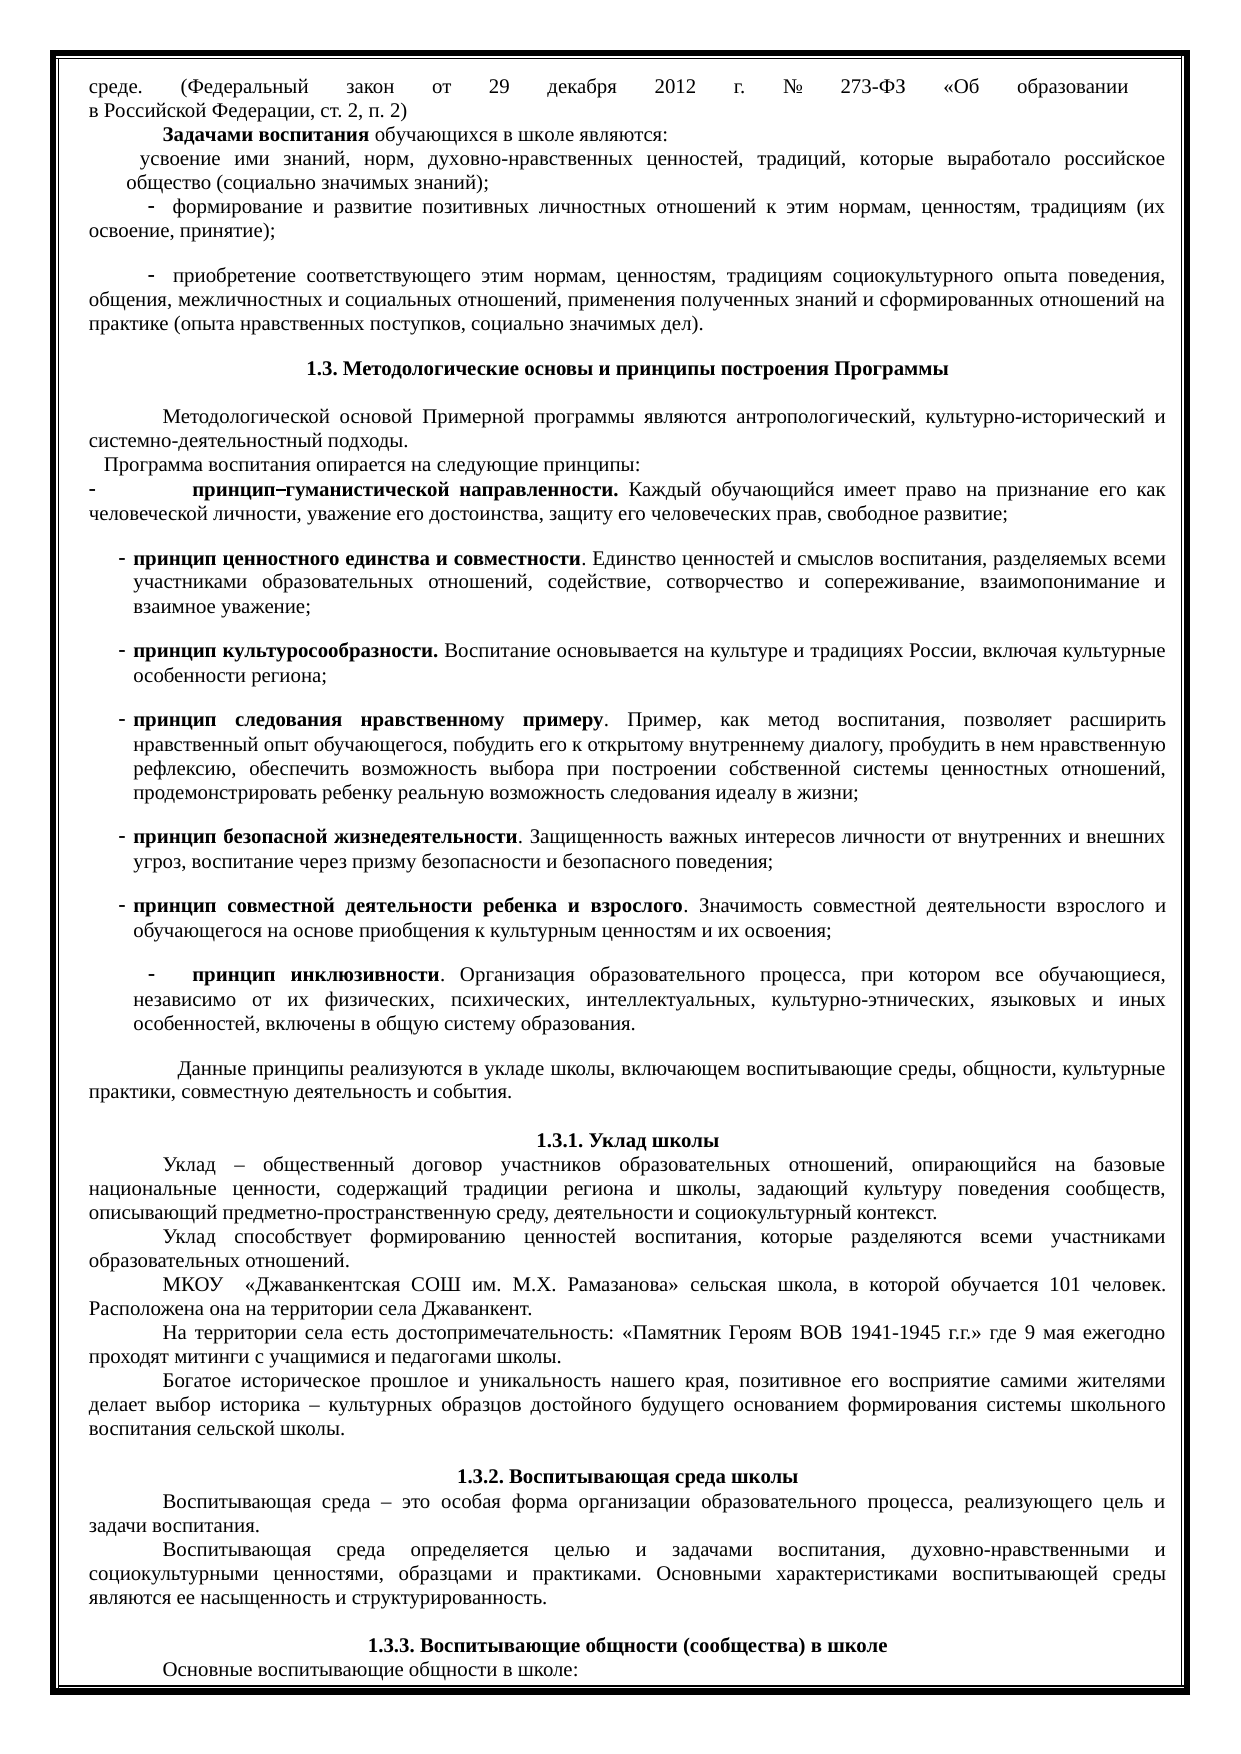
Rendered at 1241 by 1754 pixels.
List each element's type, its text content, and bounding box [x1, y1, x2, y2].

text 1.3.2. Воспитывающая среда школы [89, 1464, 1167, 1488]
text Воспитывающая среда – это особая форма организации образовательного процесса, реализующего цель и задачи воспитания. [89, 1488, 1167, 1537]
text усвоение ими знаний, норм, духовно-нравственных ценностей, традиций, которые выработало российское общество (социально значимых знаний); [126, 146, 1167, 194]
text Воспитывающая среда определяется целью и задачами воспитания, духовно-нравственными и социокультурными ценностями, образцами и практиками. Основными характеристиками воспитывающей среды являются ее насыщенность и структурированность. [89, 1537, 1167, 1609]
list принцип культуросообразности. Воспитание основывается на культуре и традициях России, включая культурные особенности региона; [118, 638, 1167, 687]
list формирование и развитие позитивных личностных отношений к этим нормам, ценностям, традициям (их освоение, принятие); [89, 194, 1167, 242]
list принцип совместной деятельности ребенка и взрослого. Значимость совместной деятельности взрослого и обучающегося на основе приобщения к культурным ценностям и их освоения; [118, 893, 1167, 942]
list принцип гуманистической направленности. Каждый обучающийся имеет право на признание его как человеческой личности, уважение его достоинства, защиту его человеческих прав, свободное развитие; [89, 476, 1167, 524]
list принцип безопасной жизнедеятельности. Защищенность важных интересов личности от внутренних и внешних угроз, воспитание через призму безопасности и безопасного поведения; [118, 824, 1167, 873]
text Уклад способствует формированию ценностей воспитания, которые разделяются всеми участниками образовательных отношений. [89, 1224, 1167, 1272]
list принцип ценностного единства и совместности. Единство ценностей и смыслов воспитания, разделяемых всеми участниками образовательных отношений, содействие, сотворчество и сопереживание, взаимопонимание и взаимное уважение; [118, 545, 1167, 618]
text Программа воспитания опирается на следующие принципы: [89, 452, 1167, 476]
text Задачами воспитания обучающихся в школе являются: [89, 122, 1167, 146]
text 1.3. Методологические основы и принципы построения Программы [89, 356, 1167, 380]
text Основные воспитывающие общности в школе: [89, 1657, 1167, 1681]
list принцип инклюзивности. Организация образовательного процесса, при котором все обучающиеся, независимо от их физических, психических, интеллектуальных, культурно-этнических, языковых и иных особенностей, включены в общую систему образования. [133, 962, 1167, 1034]
list принцип следования нравственному примеру. Пример, как метод воспитания, позволяет расширить нравственный опыт обучающегося, побудить его к открытому внутреннему диалогу, пробудить в нем нравственную рефлексию, обеспечить возможность выбора при построении собственной системы ценностных отношений, продемонстрировать ребенку реальную возможность следования идеалу в жизни; [118, 707, 1167, 804]
text Богатое историческое прошлое и уникальность нашего края, позитивное его восприятие самими жителями делает выбор историка – культурных образцов достойного будущего основанием формирования системы школьного воспитания сельской школы. [89, 1368, 1167, 1440]
text 1.3.1. Уклад школы [89, 1128, 1167, 1152]
text МКОУ «Джаванкентская СОШ им. М.Х. Рамазанова» сельская школа, в которой обучается 101 человек. Расположена она на территории села Джаванкент. [89, 1272, 1167, 1320]
text На территории села есть достопримечательность: «Памятник Героям ВОВ 1941-1945 г.г.» где 9 мая ежегодно проходят митинги с учащимися и педагогами школы. [89, 1320, 1167, 1368]
list приобретение соответствующего этим нормам, ценностям, традициям социокультурного опыта поведения, общения, межличностных и социальных отношений, применения полученных знаний и сформированных отношений на практике (опыта нравственных поступков, социально значимых дел). [89, 263, 1167, 335]
text Методологической основой Примерной программы являются антропологический, культурно-исторический и системно-деятельностный подходы. [89, 404, 1167, 452]
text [89, 74, 1167, 122]
text 1.3.3. Воспитывающие общности (сообщества) в школе [89, 1633, 1167, 1657]
text Уклад – общественный договор участников образовательных отношений, опирающийся на базовые национальные ценности, содержащий традиции региона и школы, задающий культуру поведения сообществ, описывающий предметно-пространственную среду, деятельности и социокультурный контекст. [89, 1152, 1167, 1224]
text Данные принципы реализуются в укладе школы, включающем воспитывающие среды, общности, культурные практики, совместную деятельность и события. [89, 1055, 1167, 1103]
